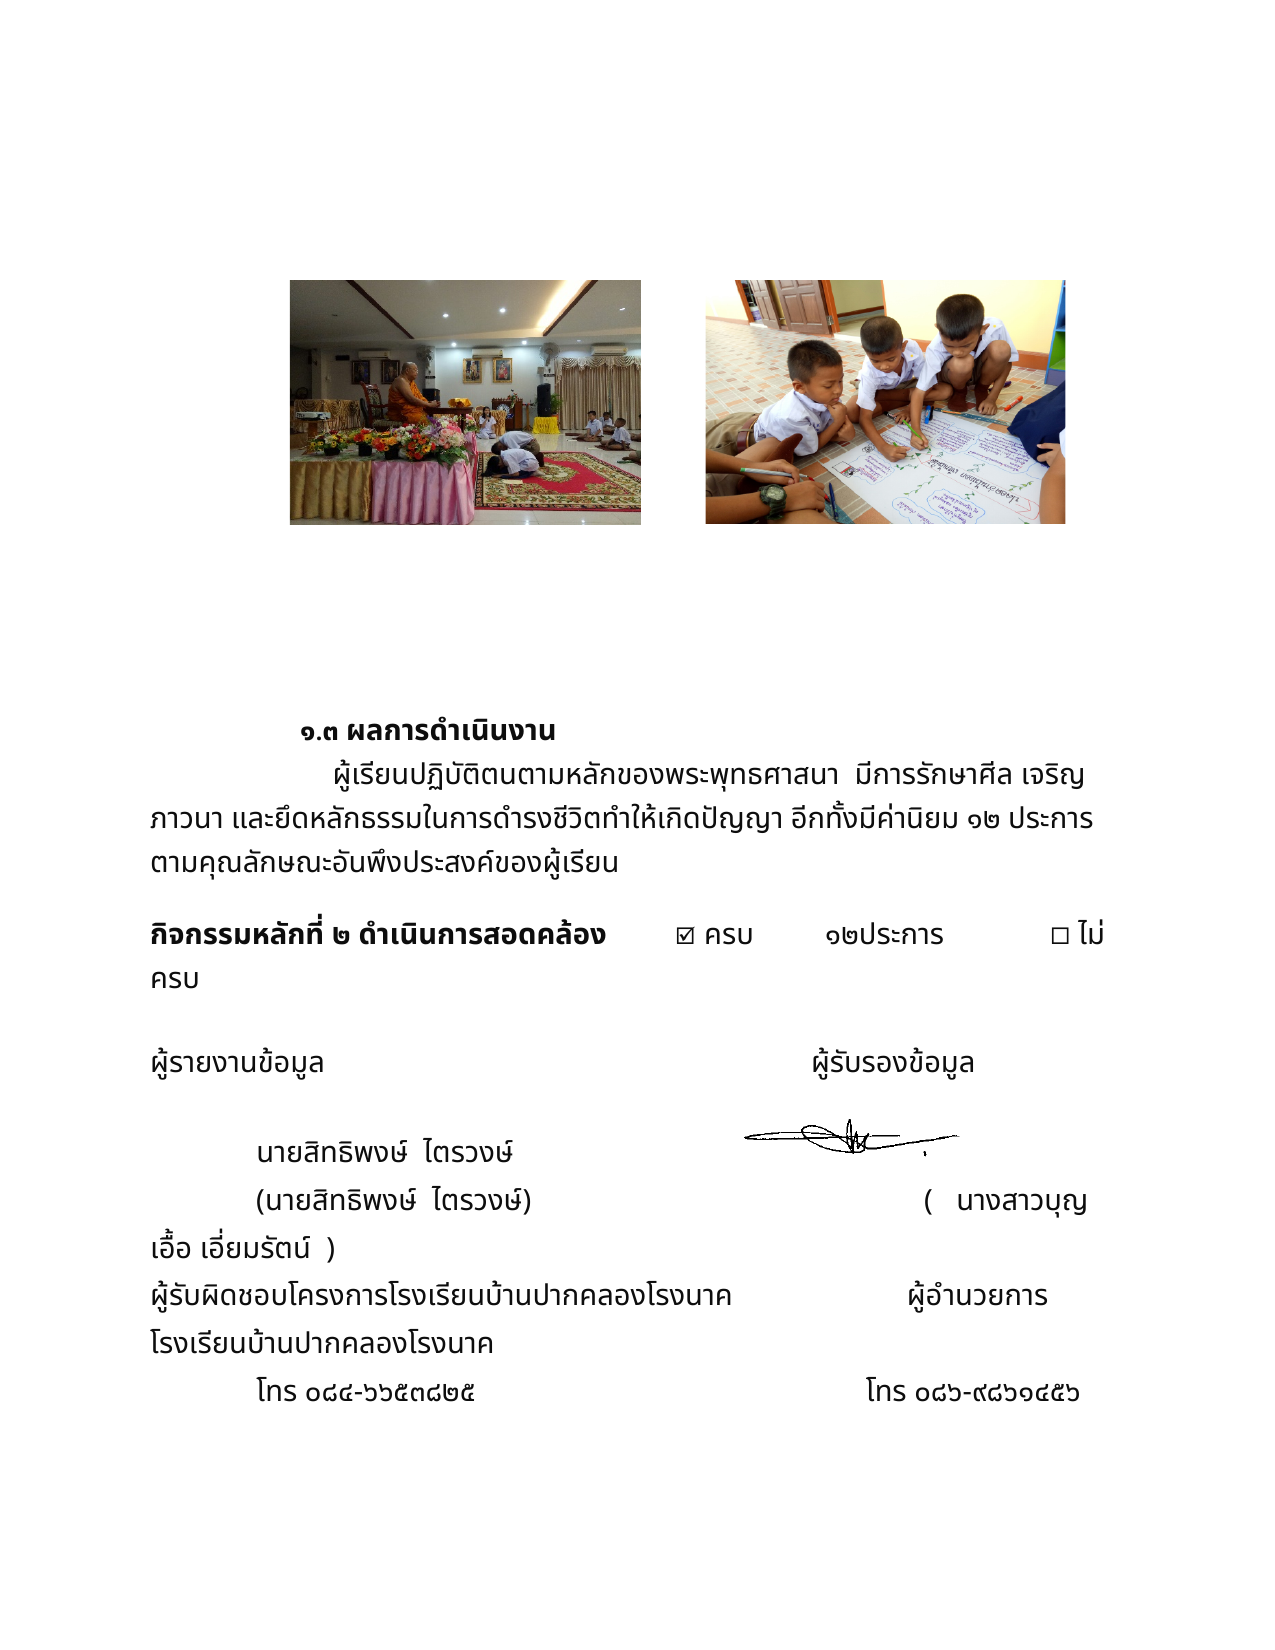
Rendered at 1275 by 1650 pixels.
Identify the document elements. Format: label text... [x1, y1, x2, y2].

text ผู้เรียนปฏิบัติตนตามหลักของพระพุทธศาสนา มีการรักษาศีล เจริญภาวนา และยึดหลักธรรมในการดำรงชีวิตทำให้เกิดปัญญา อีกทั้งมีค่านิยม ๑๒ ประการตามคุณลักษณะอันพึงประสงค์ของผู้เรียน [150, 753, 1125, 886]
text ผู้รับผิดชอบโครงการโรงเรียนบ้านปากคลองโรงนาค ผู้อำนวยการโรงเรียนบ้านปากคลองโรงนาค [150, 1275, 1125, 1366]
text โทร ๐๘๔-๖๖๕๓๘๒๕ โทร ๐๘๖-๙๘๖๑๔๕๖ [150, 1370, 1125, 1414]
text (นายสิทธิพงษ์ ไตรวงษ์) ( นางสาวบุญเอื้อ เอี่ยมรัตน์ ) [150, 1179, 1125, 1271]
text กิจกรรมหลักที่ ๒ ดำเนินการสอดคล้อง ครบ ๑๒ประการ ไม่ครบ [150, 913, 1125, 1002]
picture [289, 280, 641, 525]
text นายสิทธิพงษ์ ไตรวงษ์ [150, 1132, 1125, 1176]
text ๑.๓ ผลการดำเนินงาน [150, 709, 1125, 753]
picture [705, 280, 1066, 524]
text ผู้รายงานข้อมูล ผู้รับรองข้อมูล [150, 1041, 1125, 1085]
